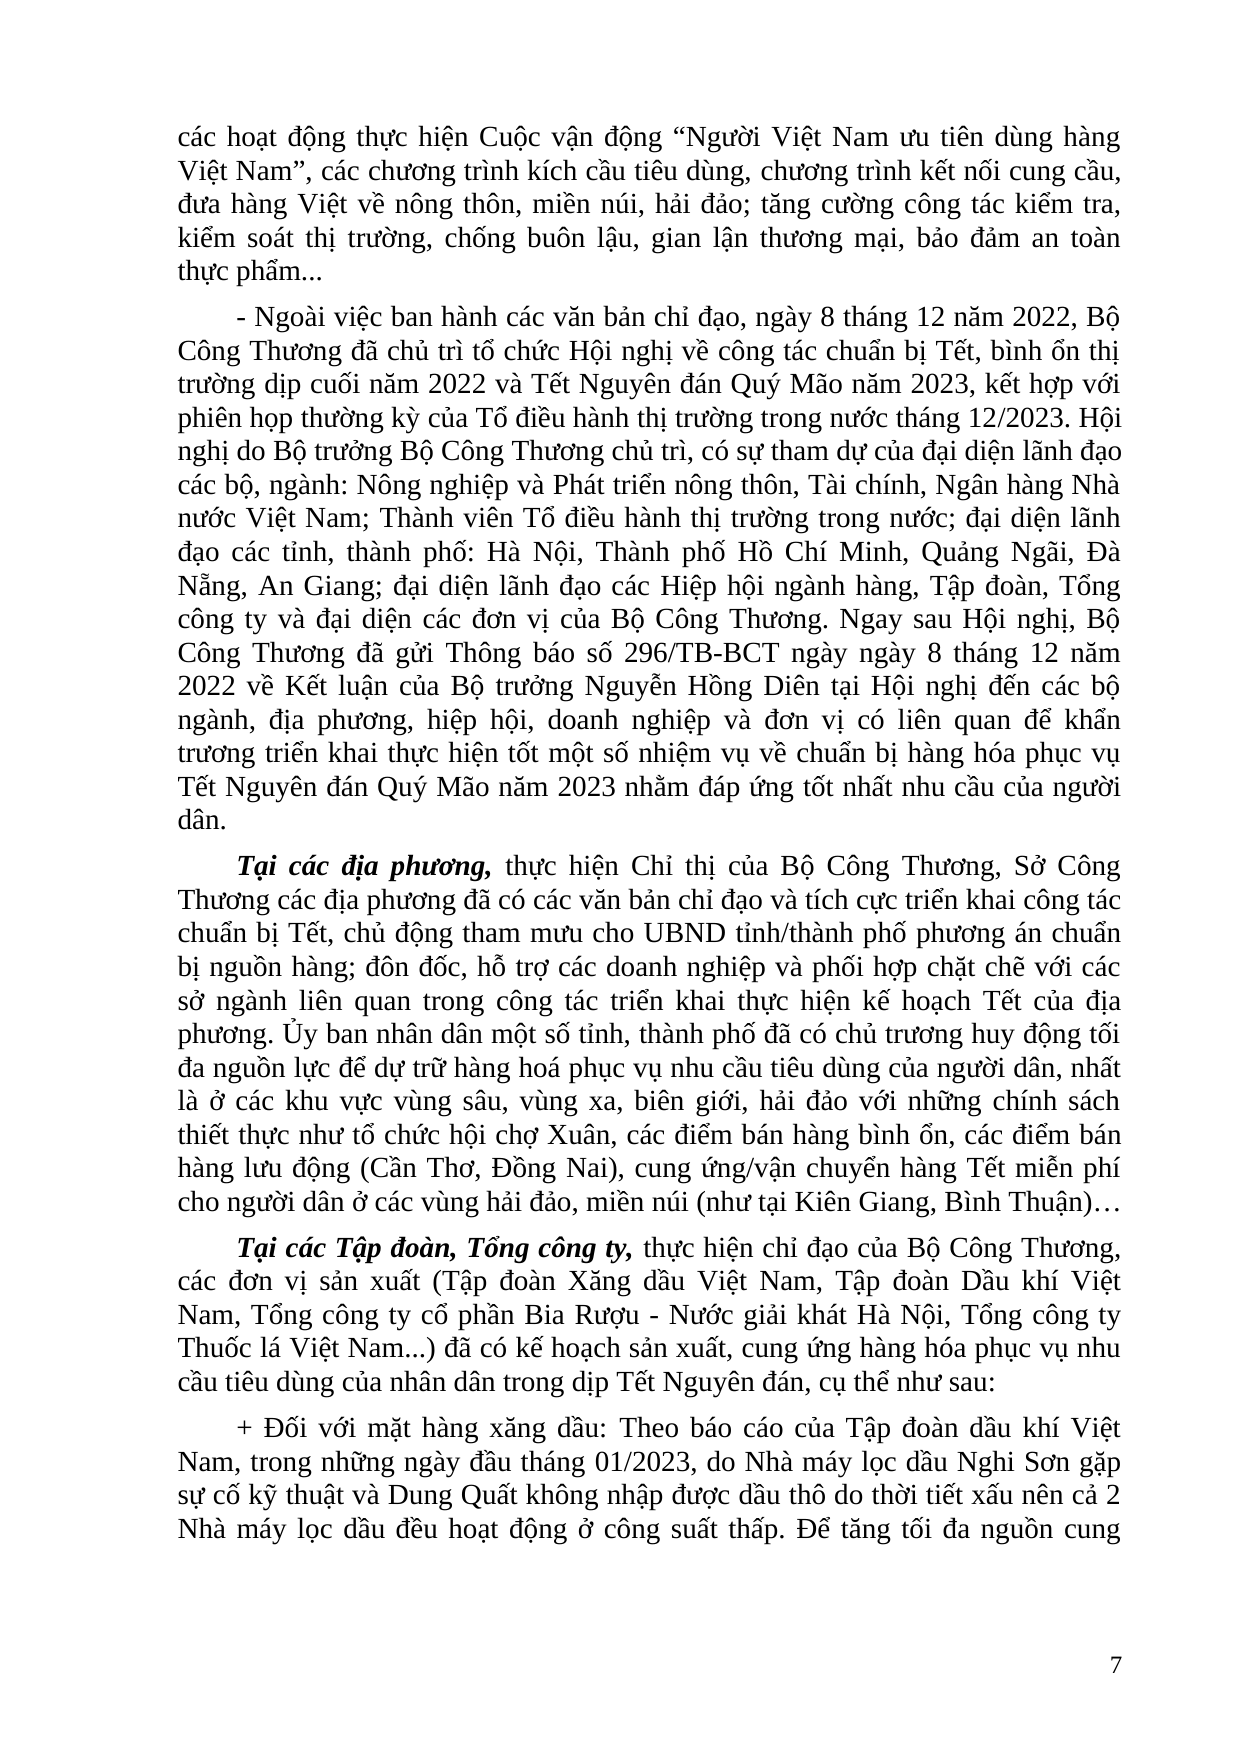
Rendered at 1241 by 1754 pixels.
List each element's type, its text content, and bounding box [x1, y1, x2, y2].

text Tại các Tập đoàn, Tổng công ty, thực hiện chỉ đạo của Bộ Công Thương, các đơn vị sản xuất (Tập đoàn Xăng dầu Việt Nam, Tập đoàn Dầu khí Việt Nam, Tổng công ty cổ phần Bia Rượu - Nước giải khát Hà Nội, Tổng công ty Thuốc lá Việt Nam...) đã có kế hoạch sản xuất, cung ứng hàng hóa phục vụ nhu cầu tiêu dùng của nhân dân trong dịp Tết Nguyên đán, cụ thể như sau: [176, 1229, 1129, 1398]
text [176, 118, 1129, 287]
text Tại các địa phương, thực hiện Chỉ thị của Bộ Công Thương, Sở Công Thương các địa phương đã có các văn bản chỉ đạo và tích cực triển khai công tác chuẩn bị Tết, chủ động tham mưu cho UBND tỉnh/thành phố phương án chuẩn bị nguồn hàng; đôn đốc, hỗ trợ các doanh nghiệp và phối hợp chặt chẽ với các sở ngành liên quan trong công tác triển khai thực hiện kế hoạch Tết của địa phương. Ủy ban nhân dân một số tỉnh, thành phố đã có chủ trương huy động tối đa nguồn lực để dự trữ hàng hoá phục vụ nhu cầu tiêu dùng của người dân, nhất là ở các khu vực vùng sâu, vùng xa, biên giới, hải đảo với những chính sách thiết thực như tổ chức hội chợ Xuân, các điểm bán hàng bình ổn, các điểm bán hàng lưu động (Cần Thơ, Đồng Nai), cung ứng/vận chuyển hàng Tết miễn phí cho người dân ở các vùng hải đảo, miền núi (như tại Kiên Giang, Bình Thuận)… [176, 847, 1129, 1217]
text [176, 1409, 1129, 1610]
text - Ngoài việc ban hành các văn bản chỉ đạo, ngày 8 tháng 12 năm 2022, Bộ Công Thương đã chủ trì tổ chức Hội nghị về công tác chuẩn bị Tết, bình ổn thị trường dịp cuối năm 2022 và Tết Nguyên đán Quý Mão năm 2023, kết hợp với phiên họp thường kỳ của Tổ điều hành thị trường trong nước tháng 12/2023. Hội nghị do Bộ trưởng Bộ Công Thương chủ trì, có sự tham dự của đại diện lãnh đạo các bộ, ngành: Nông nghiệp và Phát triển nông thôn, Tài chính, Ngân hàng Nhà nước Việt Nam; Thành viên Tổ điều hành thị trường trong nước; đại diện lãnh đạo các tỉnh, thành phố: Hà Nội, Thành phố Hồ Chí Minh, Quảng Ngãi, Đà Nẵng, An Giang; đại diện lãnh đạo các Hiệp hội ngành hàng, Tập đoàn, Tổng công ty và đại diện các đơn vị của Bộ Công Thương. Ngay sau Hội nghị, Bộ Công Thương đã gửi Thông báo số 296/TB-BCT ngày ngày 8 tháng 12 năm 2022 về Kết luận của Bộ trưởng Nguyễn Hồng Diên tại Hội nghị đến các bộ ngành, địa phương, hiệp hội, doanh nghiệp và đơn vị có liên quan để khẩn trương triển khai thực hiện tốt một số nhiệm vụ về chuẩn bị hàng hóa phục vụ Tết Nguyên đán Quý Mão năm 2023 nhằm đáp ứng tốt nhất nhu cầu của người dân. [176, 298, 1129, 836]
